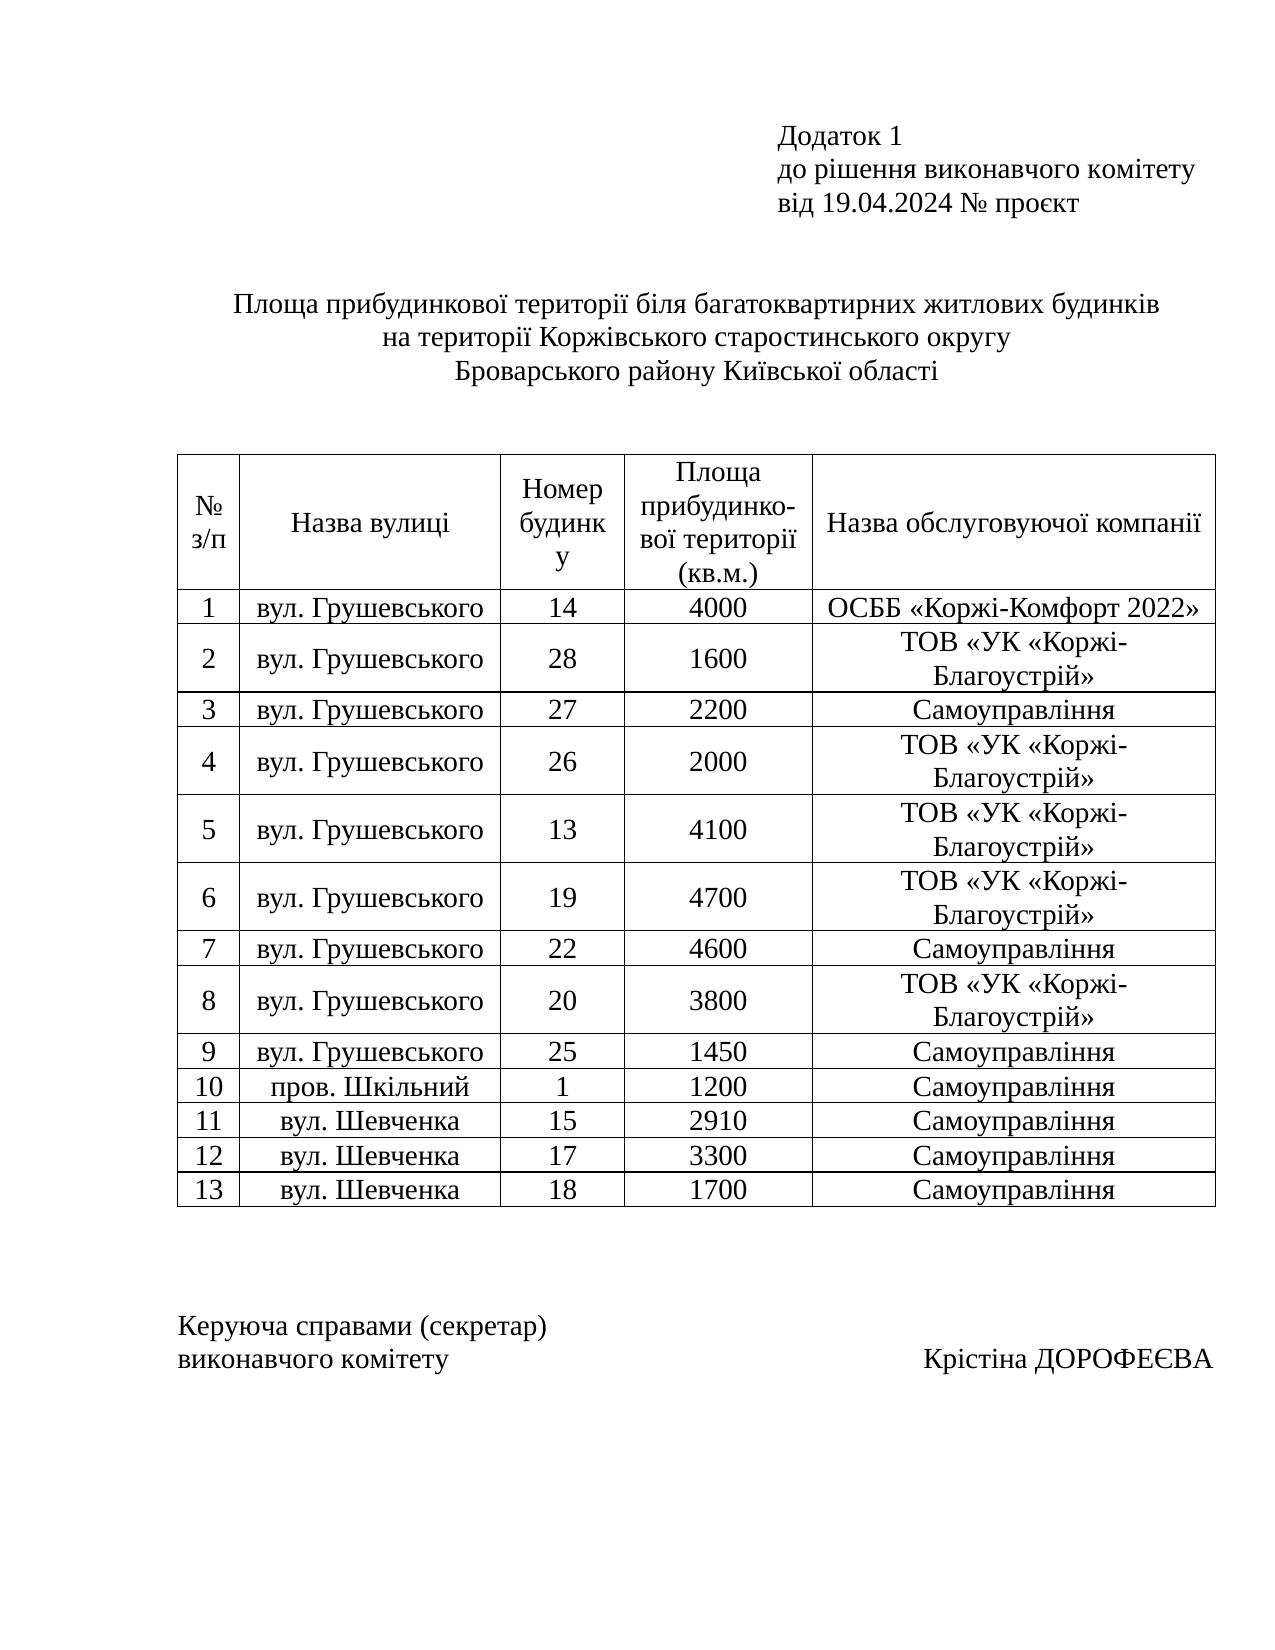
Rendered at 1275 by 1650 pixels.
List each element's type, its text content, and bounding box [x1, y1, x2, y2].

table_cell 22 [501, 931, 624, 965]
table_cell вул. Грушевського [240, 931, 500, 965]
table_cell 4100 [625, 795, 812, 862]
table_cell пров. Шкільний [240, 1069, 500, 1102]
table_cell 8 [178, 966, 239, 1033]
table_cell Самоуправління [813, 1173, 1215, 1206]
table_cell ТОВ «УК «Коржі-Благоустрій» [813, 624, 1215, 691]
table_cell 18 [501, 1173, 624, 1206]
text Керуюча справами (секретар) [177, 1308, 1216, 1341]
table_cell 4 [178, 727, 239, 794]
table_cell ТОВ «УК «Коржі-Благоустрій» [813, 863, 1215, 930]
table_cell ТОВ «УК «Коржі-Благоустрій» [813, 727, 1215, 794]
table_cell 27 [501, 693, 624, 726]
text виконавчого комітету Крістіна ДОРОФЕЄВА [177, 1341, 1216, 1375]
text від 19.04.2024 № проєкт [201, 185, 1216, 219]
table_cell 3800 [625, 966, 812, 1033]
text Площа прибудинкової території біля багатоквартирних житлових будинків [177, 286, 1216, 319]
table_header Назва обслуговуючої компанії [813, 455, 1215, 589]
table_cell вул. Шевченка [240, 1173, 500, 1206]
table_cell 15 [501, 1103, 624, 1137]
table_header № з/п [178, 455, 239, 589]
table_cell 6 [178, 863, 239, 930]
table_cell Самоуправління [813, 1034, 1215, 1068]
text до рішення виконавчого комітету [777, 152, 1216, 185]
table_cell Самоуправління [813, 1103, 1215, 1137]
table_header Назва вулиці [240, 455, 500, 589]
table_cell 1 [501, 1069, 624, 1102]
table_cell Самоуправління [813, 1069, 1215, 1102]
table_cell вул. Шевченка [240, 1103, 500, 1137]
table_cell 26 [501, 727, 624, 794]
table_cell 20 [501, 966, 624, 1033]
table_cell 17 [501, 1138, 624, 1171]
table_cell 2910 [625, 1103, 812, 1137]
table_cell 2200 [625, 693, 812, 726]
table_cell 1 [178, 590, 239, 623]
table_cell ОСББ «Коржі-Комфорт 2022» [813, 590, 1215, 623]
table_cell 9 [178, 1034, 239, 1068]
table_cell 5 [178, 795, 239, 862]
table_cell 10 [178, 1069, 239, 1102]
table_cell 7 [178, 931, 239, 965]
table_cell 3 [178, 693, 239, 726]
table_cell вул. Грушевського [240, 795, 500, 862]
table_cell вул. Грушевського [240, 1034, 500, 1068]
table_header Номер будинку [501, 455, 624, 589]
table_cell 3300 [625, 1138, 812, 1171]
table_cell 14 [501, 590, 624, 623]
table_cell 2 [178, 624, 239, 691]
table_cell вул. Грушевського [240, 590, 500, 623]
table_cell Самоуправління [813, 931, 1215, 965]
table_cell 28 [501, 624, 624, 691]
table_cell Самоуправління [813, 1138, 1215, 1171]
table_cell 2000 [625, 727, 812, 794]
table_cell 4600 [625, 931, 812, 965]
table_cell 13 [178, 1173, 239, 1206]
table_cell 1450 [625, 1034, 812, 1068]
table_cell 4000 [625, 590, 812, 623]
table_cell 19 [501, 863, 624, 930]
table_cell Самоуправління [813, 693, 1215, 726]
table_cell вул. Шевченка [240, 1138, 500, 1171]
table_cell вул. Грушевського [240, 966, 500, 1033]
table_header Площа прибудинко-вої території (кв.м.) [625, 455, 812, 589]
table_cell 1600 [625, 624, 812, 691]
table_cell вул. Грушевського [240, 624, 500, 691]
table_cell ТОВ «УК «Коржі-Благоустрій» [813, 795, 1215, 862]
text Додаток 1 [201, 118, 1216, 152]
table_cell 4700 [625, 863, 812, 930]
table_cell вул. Грушевського [240, 693, 500, 726]
text Броварського району Київської області [177, 353, 1216, 386]
table_cell вул. Грушевського [240, 727, 500, 794]
text на території Коржівського старостинського округу [177, 319, 1216, 353]
table_cell 11 [178, 1103, 239, 1137]
table_cell 13 [501, 795, 624, 862]
table_cell вул. Грушевського [240, 863, 500, 930]
table_cell 1200 [625, 1069, 812, 1102]
table_cell ТОВ «УК «Коржі-Благоустрій» [813, 966, 1215, 1033]
table_cell 1700 [625, 1173, 812, 1206]
table_cell 25 [501, 1034, 624, 1068]
table_cell 12 [178, 1138, 239, 1171]
